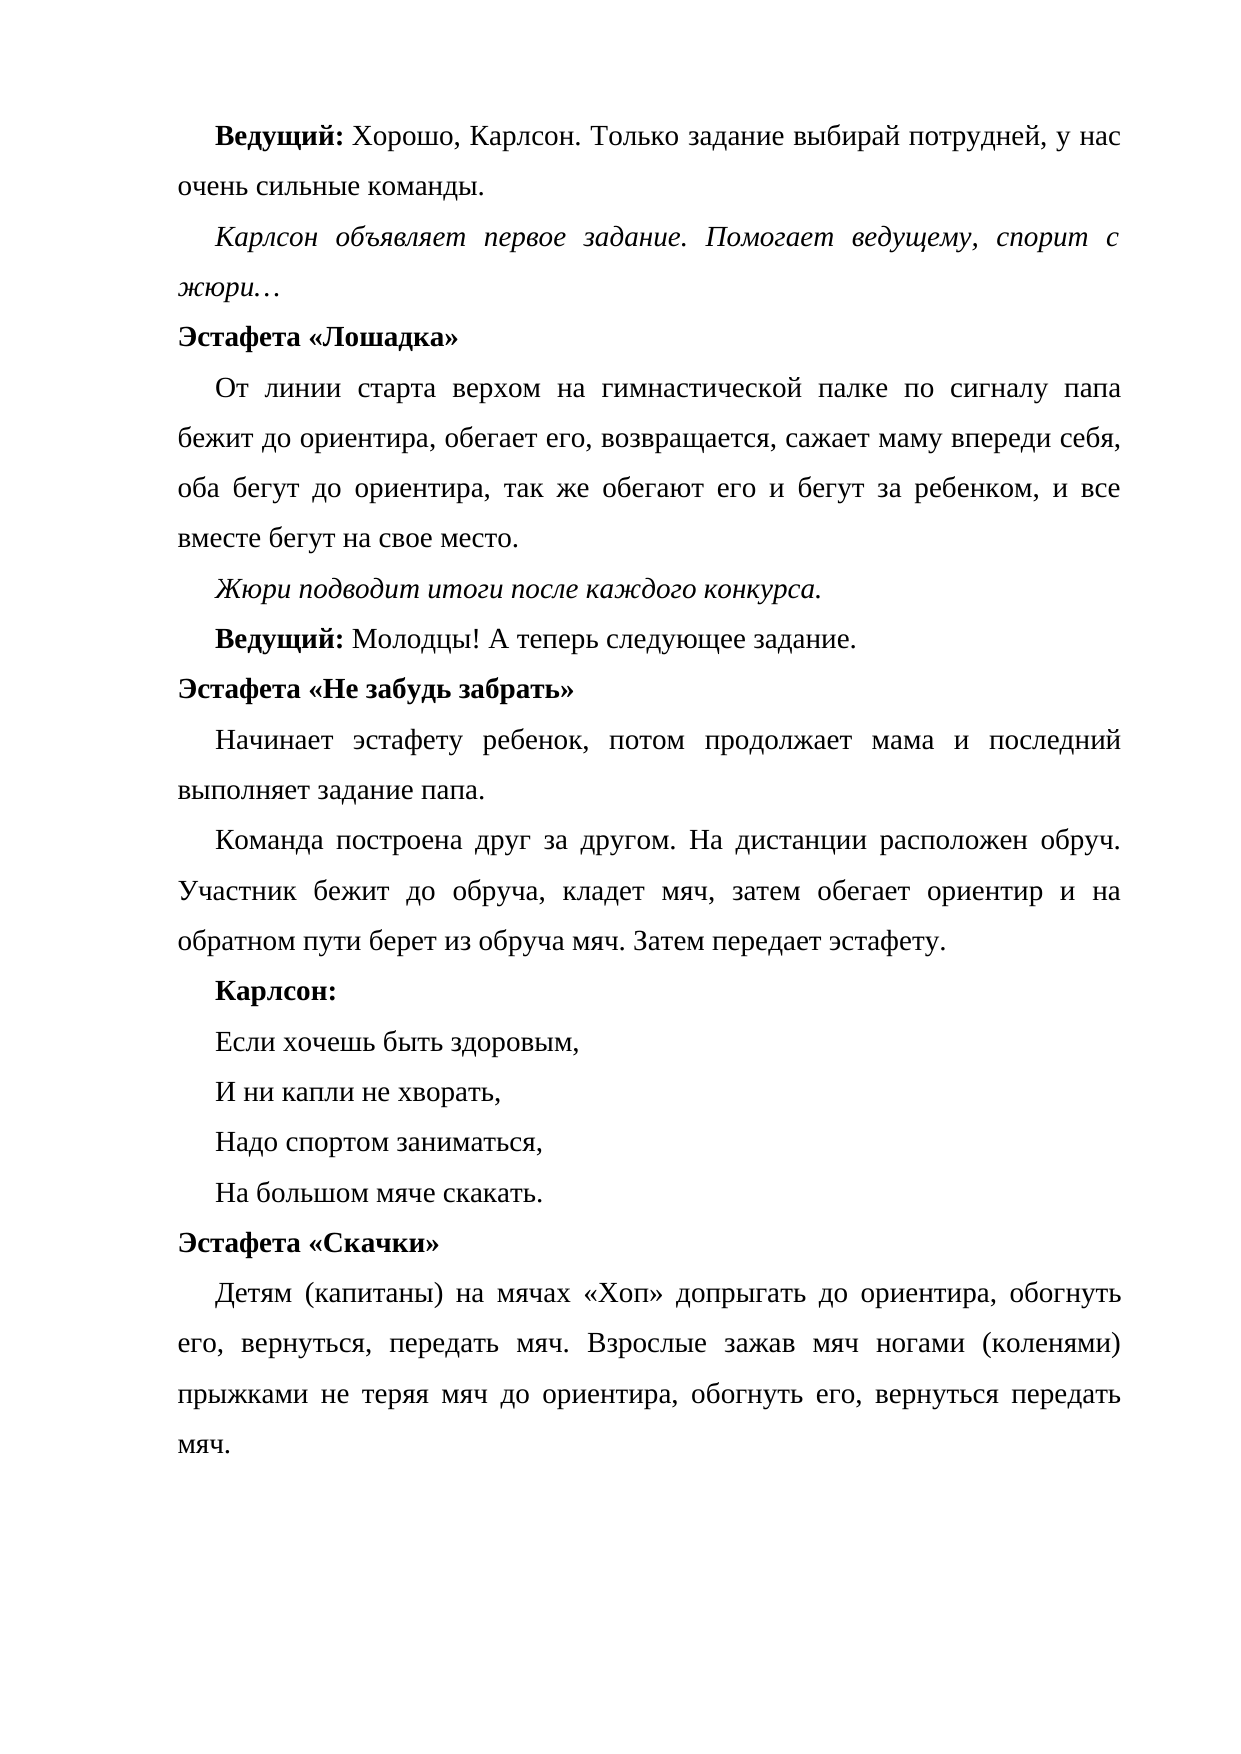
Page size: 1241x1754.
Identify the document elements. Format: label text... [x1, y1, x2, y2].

text Ведущий: Молодцы! А теперь следующее задание. [177, 621, 1122, 655]
text Начинает эстафету ребенок, потом продолжает мама и последний выполняет задание папа. [177, 722, 1122, 806]
text Надо спортом заниматься, [177, 1124, 1122, 1158]
text Эстафета «Скачки» [177, 1225, 1122, 1258]
text Если хочешь быть здоровым, [177, 1024, 1122, 1057]
text Жюри подводит итоги после каждого конкурса. [177, 571, 1122, 604]
text Карлсон объявляет первое задание. Помогает ведущему, спорит с жюри… [177, 219, 1122, 303]
text На большом мяче скакать. [177, 1175, 1122, 1208]
text От линии старта верхом на гимнастической палке по сигналу папа бежит до ориентира, обегает его, возвращается, сажает маму впереди себя, оба бегут до ориентира, так же обегают его и бегут за ребенком, и все вместе бегут на свое место. [177, 370, 1122, 554]
text Команда построена друг за другом. На дистанции расположен обруч. Участник бежит до обруча, кладет мяч, затем обегает ориентир и на обратном пути берет из обруча мяч. Затем передает эстафету. [177, 822, 1122, 957]
text И ни капли не хворать, [177, 1074, 1122, 1108]
text Эстафета «Лошадка» [177, 319, 1122, 353]
text Карлсон: [177, 973, 1122, 1007]
text Ведущий: Хорошо, Карлсон. Только задание выбирай потрудней, у нас очень сильные команды. [177, 118, 1122, 202]
text Эстафета «Не забудь забрать» [177, 672, 1122, 705]
text Детям (капитаны) на мячах «Хоп» допрыгать до ориентира, обогнуть его, вернуться, передать мяч. Взрослые зажав мяч ногами (коленями) прыжками не теряя мяч до ориентира, обогнуть его, вернуться передать мяч. [177, 1275, 1122, 1460]
